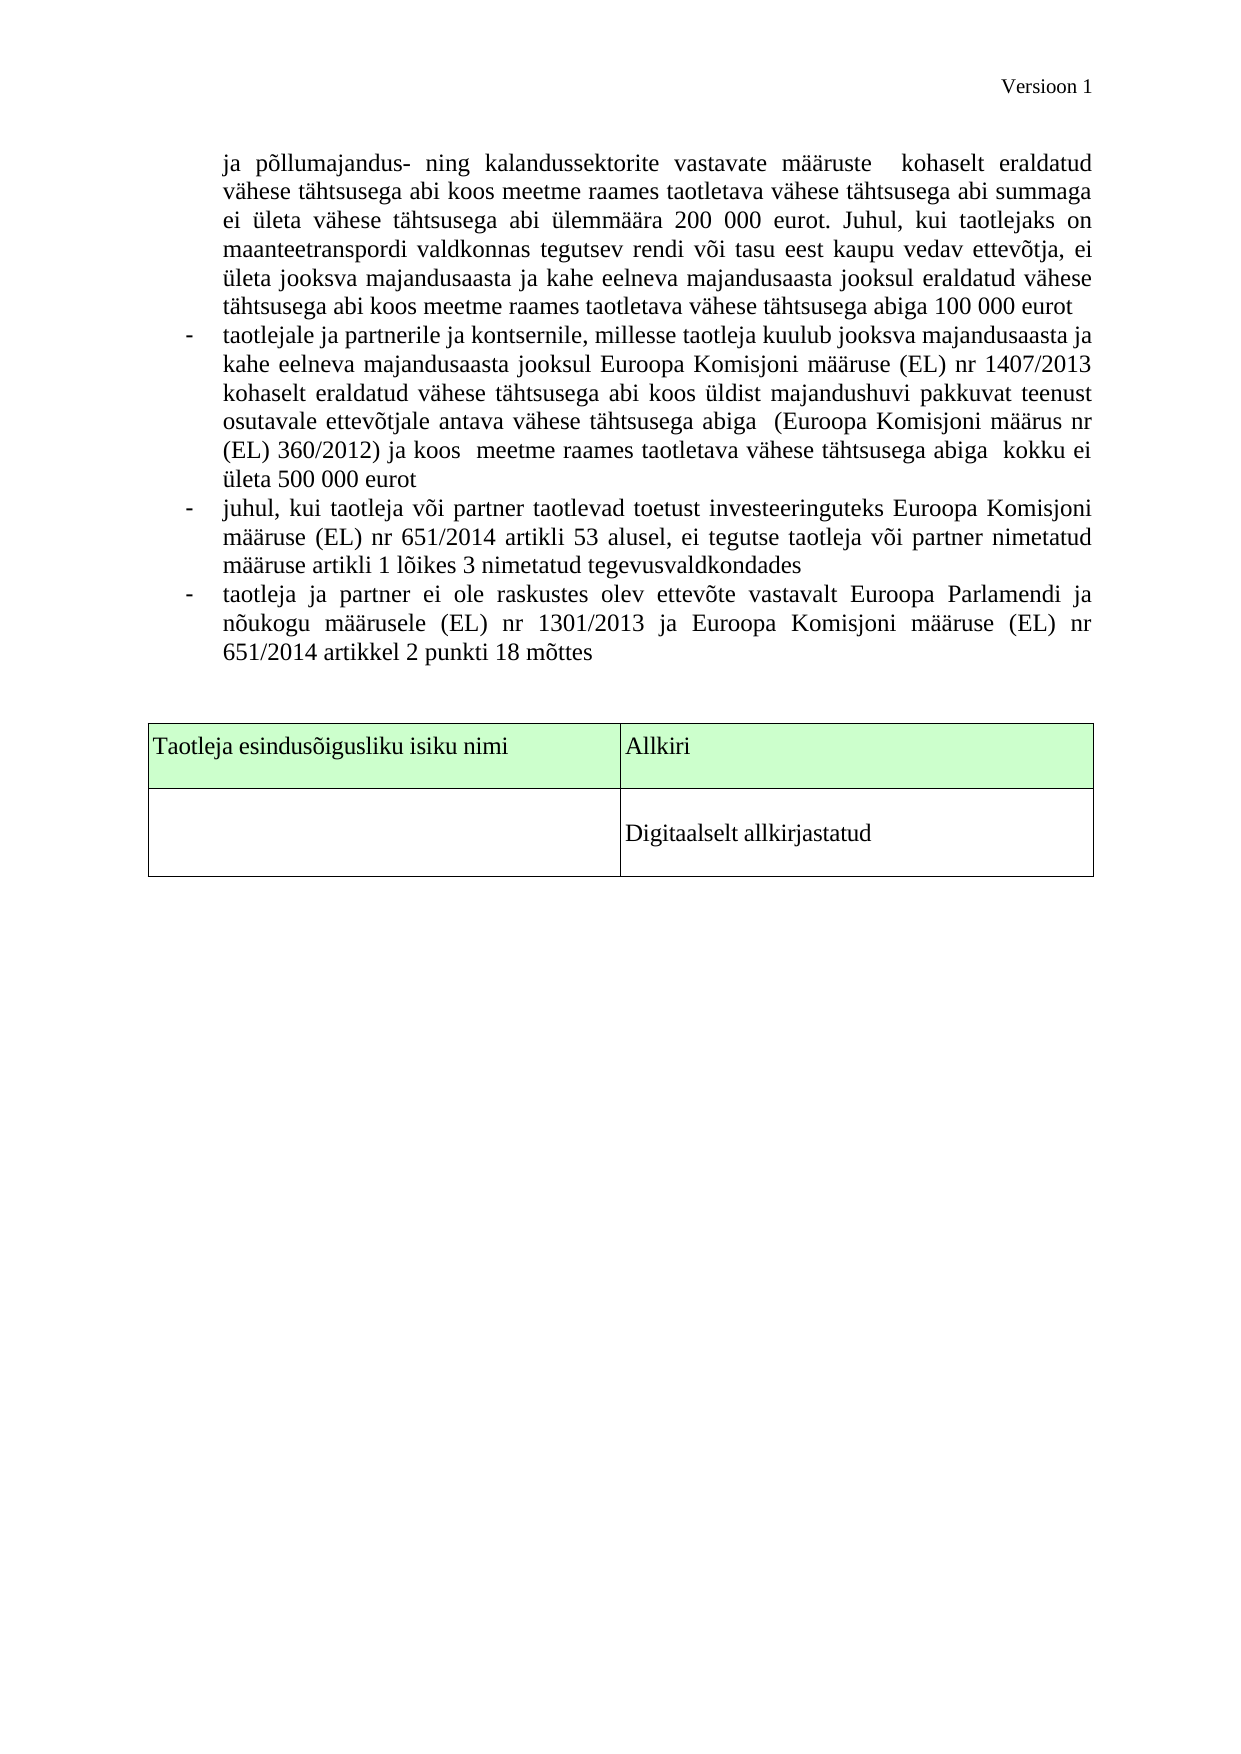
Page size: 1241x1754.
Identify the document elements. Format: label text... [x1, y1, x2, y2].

list juhul, kui taotleja või partner taotlevad toetust investeeringuteks Euroopa Komisjoni määruse (EL) nr 651/2014 artikli 53 alusel, ei tegutse taotleja või partner nimetatud määruse artikli 1 lõikes 3 nimetatud tegevusvaldkondades [185, 493, 1093, 579]
table_header Allkiri [621, 724, 1093, 788]
list taotleja ja partner ei ole raskustes olev ettevõte vastavalt Euroopa Parlamendi ja nõukogu määrusele (EL) nr 1301/2013 ja Euroopa Komisjoni määruse (EL) nr 651/2014 artikkel 2 punkti 18 mõttes [185, 579, 1093, 665]
table_header Taotleja esindusõigusliku isiku nimi [149, 724, 620, 788]
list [185, 148, 1093, 320]
table_cell Digitaalselt allkirjastatud [621, 789, 1093, 876]
table_cell [149, 789, 620, 876]
list taotlejale ja partnerile ja kontsernile, millesse taotleja kuulub jooksva majandusaasta ja kahe eelneva majandusaasta jooksul Euroopa Komisjoni määruse (EL) nr 1407/2013 kohaselt eraldatud vähese tähtsusega abi koos üldist majandushuvi pakkuvat teenust osutavale ettevõtjale antava vähese tähtsusega abiga (Euroopa Komisjoni määrus nr (EL) 360/2012) ja koos meetme raames taotletava vähese tähtsusega abiga kokku ei ületa 500 000 eurot [185, 320, 1093, 493]
